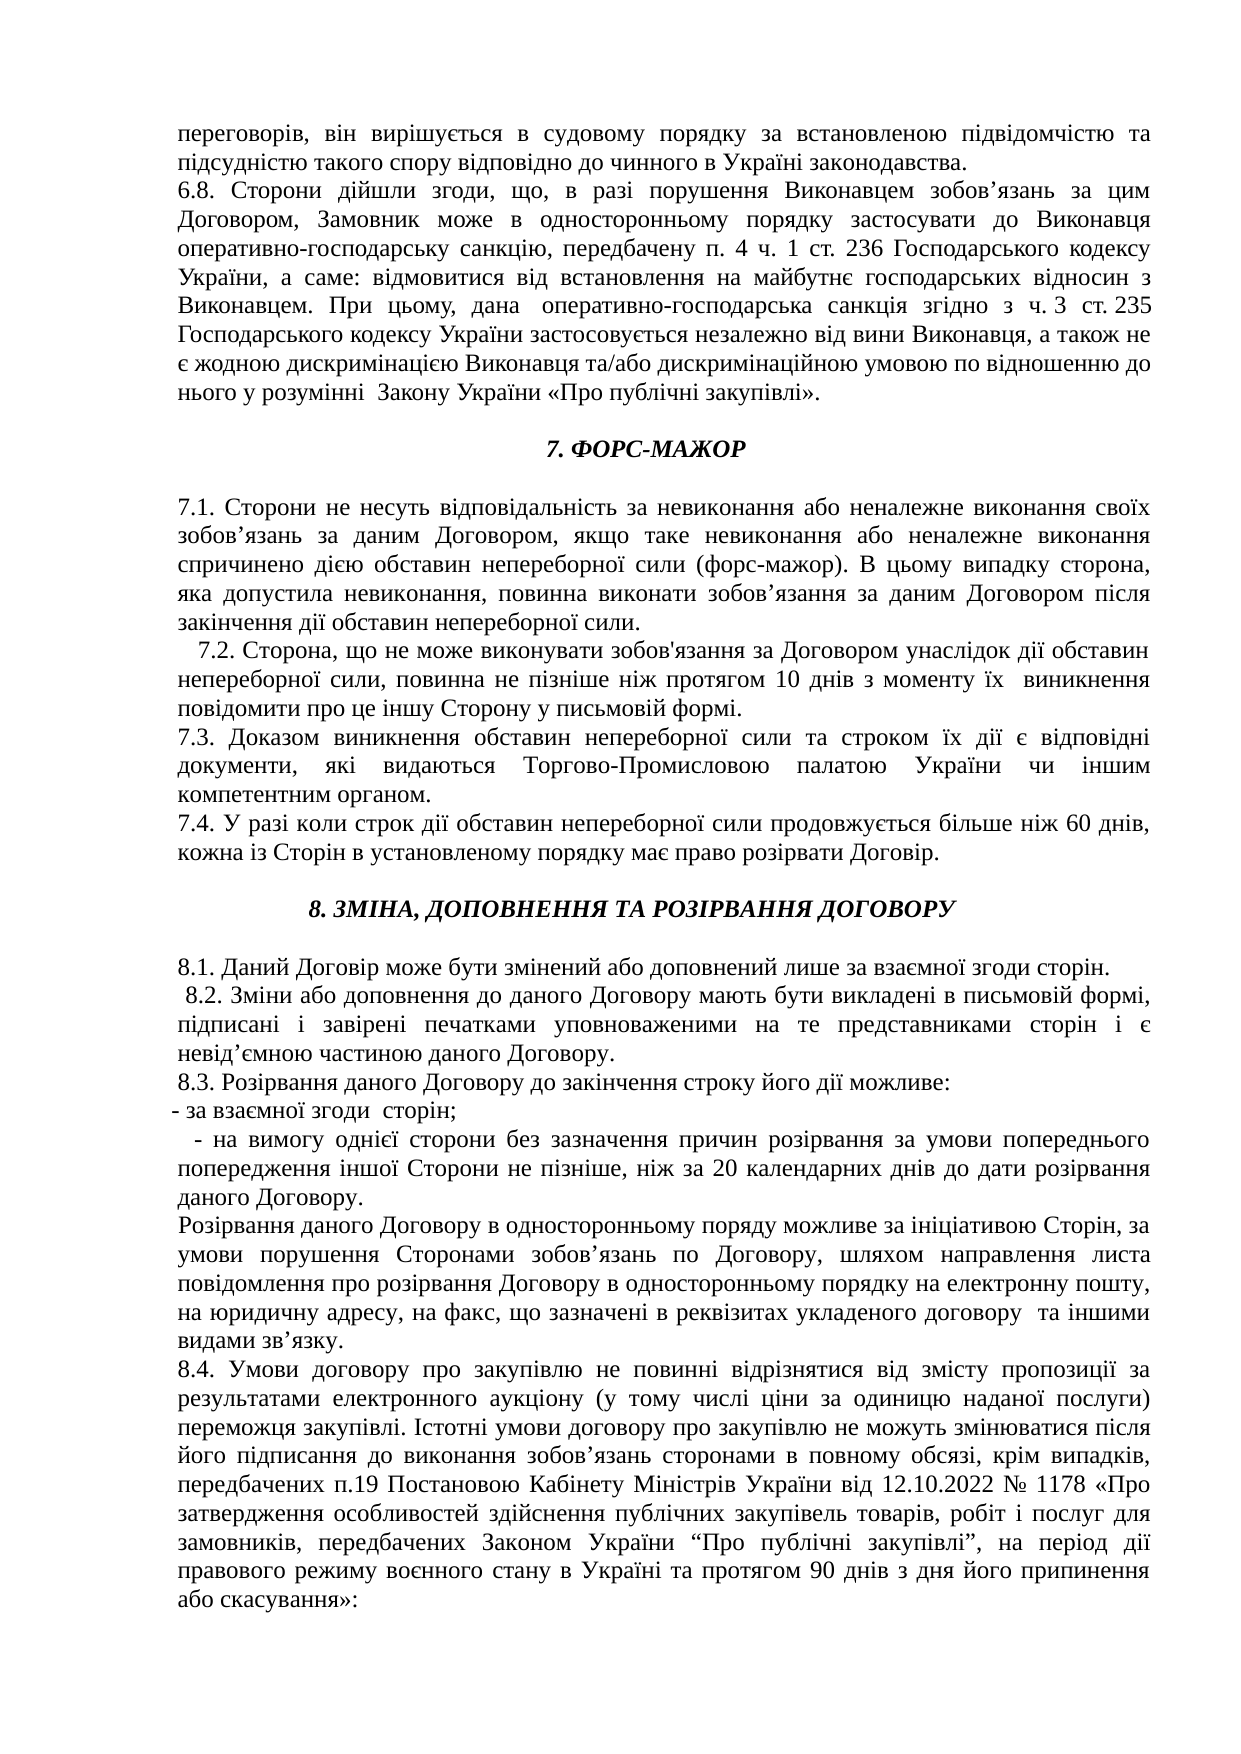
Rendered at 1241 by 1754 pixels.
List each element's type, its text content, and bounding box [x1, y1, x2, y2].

text - на вимогу однієї сторони без зазначення причин розірвання за умови попереднього попередження іншої Сторони не пізніше, ніж за 20 календарних днів до дати розірвання даного Договору. [140, 1124, 1152, 1211]
text 8.1. Даний Договір може бути змінений або доповнений лише за взаємної згоди сторін. [177, 952, 1152, 981]
text 8.3. Розірвання даного Договору до закінчення строку його дії можливе: [140, 1067, 1152, 1096]
text 8. ЗМІНА, ДОПОВНЕННЯ ТА РОЗІРВАННЯ ДОГОВОРУ [112, 894, 1152, 923]
text 7.3. Доказом виникнення обставин непереборної сили та строком їх дії є відповідні документи, які видаються Торгово-Промисловою палатою України чи іншим компетентним органом. [177, 722, 1152, 808]
text 7.2. Сторона, що не може виконувати зобов'язання за Договором унаслідок дії обставин непереборної сили, повинна не пізніше ніж протягом 10 днів з моменту їх виникнення повідомити про це іншу Сторону у письмовій формі. [65, 636, 1152, 722]
text Розірвання даного Договору в односторонньому поряду можливе за ініціативою Сторін, за умови порушення Сторонами зобов’язань по Договору, шляхом направлення листа повідомлення про розірвання Договору в односторонньому порядку на електронну пошту, на юридичну адресу, на факс, що зазначені в реквізитах укладеного договору та іншими видами зв’язку. [140, 1211, 1152, 1354]
text 6.8. Сторони дійшли згоди, що, в разі порушення Виконавцем зобов’язань за цим Договором, Замовник може в односторонньому порядку застосувати до Виконавця оперативно-господарську санкцію, передбачену п. 4 ч. 1 ст. 236 Господарського кодексу України, а саме: відмовитися від встановлення на майбутнє господарських відносин з Виконавцем. При цьому, дана оперативно-господарська санкція згідно з ч. 3 ст. 235 Господарського кодексу України застосовується незалежно від вини Виконавця, а також не є жодною дискримінацією Виконавця та/або дискримінаційною умовою по відношенню до нього у розумінні Закону України «Про публічні закупівлі». [177, 176, 1152, 406]
text - за взаємної згоди сторін; [140, 1096, 1152, 1124]
text 7.1. Сторони не несуть відповідальність за невиконання або неналежне виконання своїх зобов’язань за даним Договором, якщо таке невиконання або неналежне виконання спричинено дією обставин непереборної сили (форс-мажор). В цьому випадку сторона, яка допустила невиконання, повинна виконати зобов’язання за даним Договором після закінчення дії обставин непереборної сили. [177, 492, 1152, 636]
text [177, 118, 1152, 176]
text 8.2. Зміни або доповнення до даного Договору мають бути викладені в письмовій формі, підписані і завірені печатками уповноваженими на те представниками сторін і є невід’ємною частиною даного Договору. [140, 981, 1152, 1067]
text 8.4. Умови договору про закупівлю не повинні відрізнятися від змісту пропозиції за результатами електронного аукціону (у тому числі ціни за одиницю наданої послуги) переможця закупівлі. Істотні умови договору про закупівлю не можуть змінюватися після його підписання до виконання зобов’язань сторонами в повному обсязі, крім випадків, передбачених п.19 Постановою Кабінету Міністрів України від 12.10.2022 № 1178 «Про затвердження особливостей здійснення публічних закупівель товарів, робіт і послуг для замовників, передбачених Законом України “Про публічні закупівлі”, на період дії правового режиму воєнного стану в Україні та протягом 90 днів з дня його припинення або скасування»: [177, 1354, 1152, 1613]
text 7.4. У разі коли строк дії обставин непереборної сили продовжується більше ніж 60 днів, кожна із Сторін в установленому порядку має право розірвати Договір. [177, 808, 1152, 866]
text 7. ФОРС-МАЖОР [140, 434, 1152, 463]
